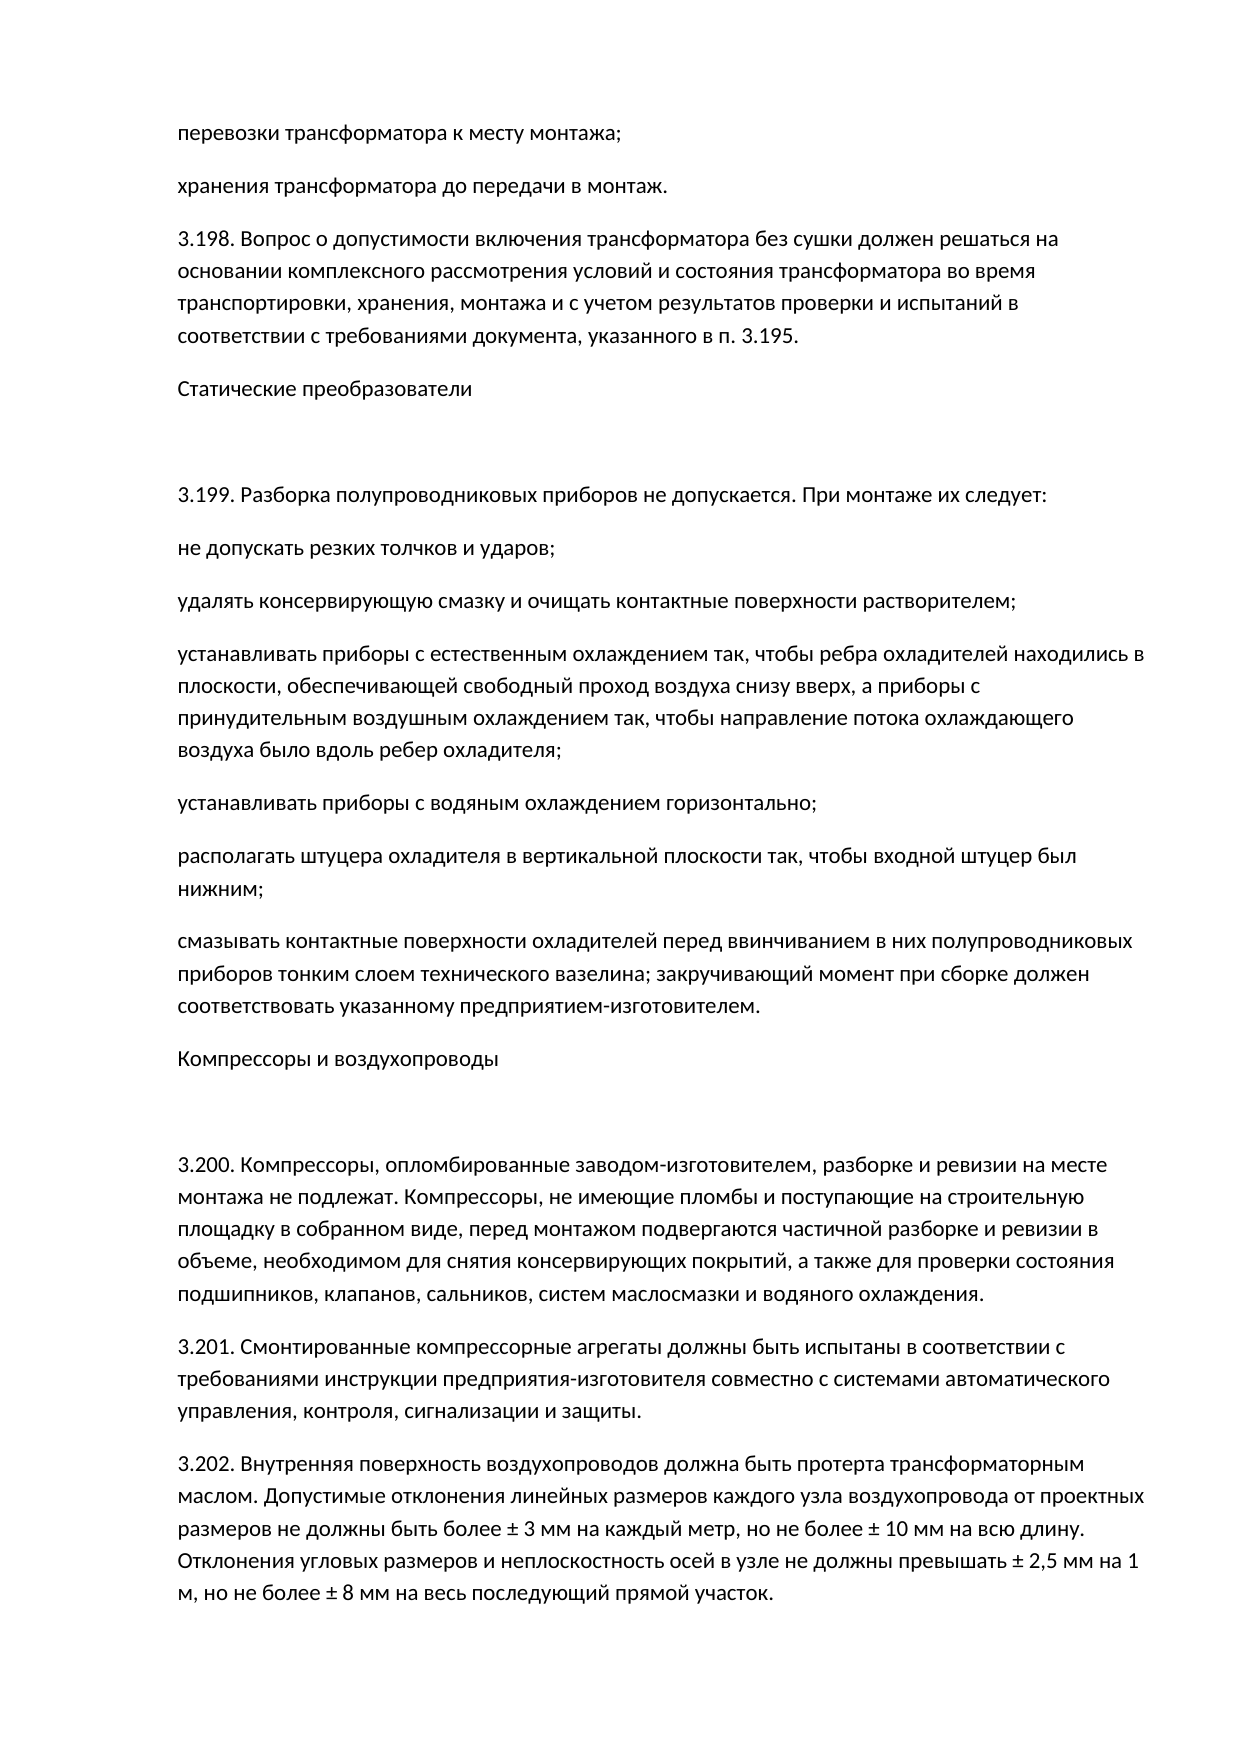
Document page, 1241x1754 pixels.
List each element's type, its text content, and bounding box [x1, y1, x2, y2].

text 3.200. Компрессоры, опломбированные заводом-изготовителем, разборке и ревизии на месте монтажа не подлежат. Компрессоры, не имеющие пломбы и поступающие на строительную площадку в собранном виде, перед монтажом подвергаются частичной разборке и ревизии в объеме, необходимом для снятия консервирующих покрытий, а также для проверки состояния подшипников, клапанов, сальников, систем маслосмазки и водяного охлаждения. [177, 1150, 1152, 1307]
text 3.199. Разборка полупроводниковых приборов не допускается. При монтаже их следует: [177, 480, 1152, 508]
text смазывать контактные поверхности охладителей перед ввинчиванием в них полупроводниковых приборов тонким слоем технического вазелина; закручивающий момент при сборке должен соответствовать указанному предприятием-изготовителем. [177, 927, 1152, 1019]
text не допускать резких толчков и ударов; [177, 533, 1152, 561]
text устанавливать приборы с естественным охлаждением так, чтобы ребра охладителей находились в плоскости, обеспечивающей свободный проход воздуха снизу вверх, а приборы с принудительным воздушным охлаждением так, чтобы направление потока охлаждающего воздуха было вдоль ребер охладителя; [177, 639, 1152, 763]
text устанавливать приборы с водяным охлаждением горизонтально; [177, 788, 1152, 816]
text располагать штуцера охладителя в вертикальной плоскости так, чтобы входной штуцер был нижним; [177, 841, 1152, 902]
text перевозки трансформатора к месту монтажа; [177, 118, 1152, 146]
text удалять консервирующую смазку и очищать контактные поверхности растворителем; [177, 586, 1152, 614]
text хранения трансформатора до передачи в монтаж. [177, 171, 1152, 199]
text 3.201. Смонтированные компрессорные агрегаты должны быть испытаны в соответствии с требованиями инструкции предприятия-изготовителя совместно с системами автоматического управления, контроля, сигнализации и защиты. [177, 1332, 1152, 1424]
text Компрессоры и воздухопроводы [177, 1044, 1152, 1072]
text 3.202. Внутренняя поверхность воздухопроводов должна быть протерта трансформаторным маслом. Допустимые отклонения линейных размеров каждого узла воздухопровода от проектных размеров не должны быть более ± 3 мм на каждый метр, но не более ± 10 мм на всю длину. Отклонения угловых размеров и неплоскостность осей в узле не должны превышать ± 2,5 мм на 1 м, но не более ± 8 мм на весь последующий прямой участок. [177, 1449, 1152, 1606]
text 3.198. Вопрос о допустимости включения трансформатора без сушки должен решаться на основании комплексного рассмотрения условий и состояния трансформатора во время транспортировки, хранения, монтажа и с учетом результатов проверки и испытаний в соответствии с требованиями документа, указанного в п. 3.195. [177, 224, 1152, 349]
text Статические преобразователи [177, 374, 1152, 402]
